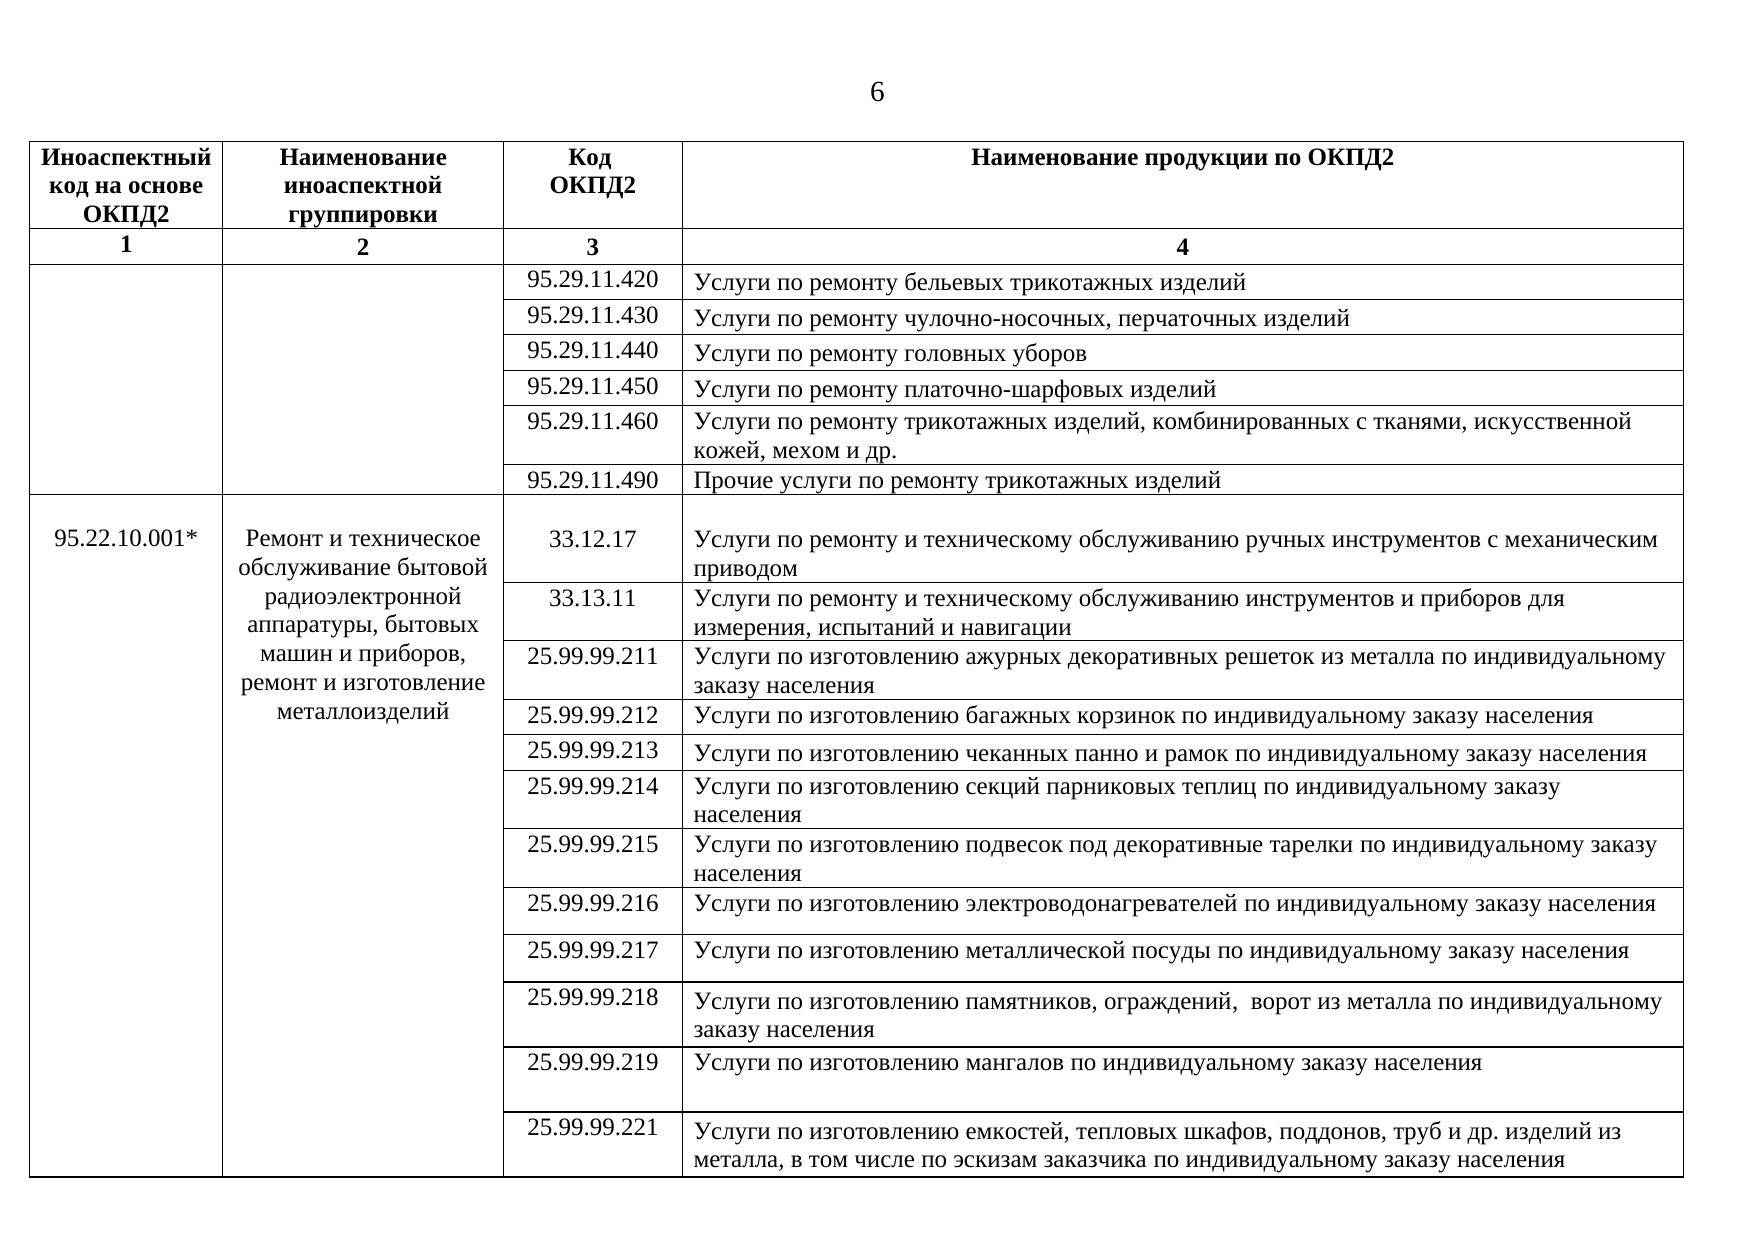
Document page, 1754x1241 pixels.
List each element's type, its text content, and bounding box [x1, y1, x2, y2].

table_header Наименование иноаспектной группировки [223, 142, 503, 228]
table_cell 4 [683, 229, 1683, 263]
table_cell 33.12.17 [504, 523, 682, 582]
table_cell Услуги по изготовлению мангалов по индивидуальному заказу населения [683, 1048, 1683, 1111]
table_cell 95.29.11.490 [504, 465, 682, 493]
table_cell 2 [223, 229, 503, 263]
table_cell Услуги по изготовлению металлической посуды по индивидуальному заказу населения [683, 935, 1683, 981]
table_cell Услуги по изготовлению электроводонагревателей по индивидуальному заказу населения [683, 888, 1683, 934]
table_cell Услуги по ремонту платочно-шарфовых изделий [683, 371, 1683, 405]
table_cell Услуги по изготовлению багажных корзинок по индивидуальному заказу населения [683, 700, 1683, 734]
table_cell [683, 495, 1683, 523]
table_cell 25.99.99.217 [504, 935, 682, 981]
table_cell Услуги по ремонту и техническому обслуживанию инструментов и приборов для измерения, испытаний и навигации [683, 583, 1683, 640]
table_cell 25.99.99.216 [504, 888, 682, 934]
table_cell 95.29.11.450 [504, 371, 682, 405]
table_header Иноаспектный код на основе ОКПД2 [30, 142, 222, 228]
table_cell 25.99.99.221 [504, 1113, 682, 1176]
table_cell Услуги по ремонту головных уборов [683, 335, 1683, 370]
table_cell Услуги по изготовлению чеканных панно и рамок по индивидуальному заказу населения [683, 735, 1683, 770]
table_cell Услуги по ремонту трикотажных изделий, комбинированных с тканями, искусственной кожей, мехом и др. [683, 406, 1683, 464]
table_header Код ОКПД2 [504, 142, 682, 228]
table_cell 3 [504, 229, 682, 263]
table_cell 25.99.99.213 [504, 735, 682, 770]
table_header Наименование продукции по ОКПД2 [683, 142, 1683, 228]
table_cell Услуги по ремонту бельевых трикотажных изделий [683, 265, 1683, 299]
table_cell 95.22.10.001* [30, 495, 222, 1176]
table_cell Услуги по изготовлению памятников, ограждений, ворот из металла по индивидуальному заказу населения [683, 983, 1683, 1046]
table_cell 25.99.99.219 [504, 1048, 682, 1111]
table_cell 25.99.99.211 [504, 641, 682, 699]
table_cell 95.29.11.430 [504, 300, 682, 334]
table_cell 33.13.11 [504, 583, 682, 640]
table_cell Услуги по изготовлению подвесок под декоративные тарелки по индивидуальному заказу населения [683, 829, 1683, 887]
table_cell 1 [30, 229, 222, 263]
table_cell Услуги по изготовлению секций парниковых теплиц по индивидуальному заказу населения [683, 771, 1683, 828]
table_cell Услуги по изготовлению ажурных декоративных решеток из металла по индивидуальному заказу населения [683, 641, 1683, 699]
table_cell Прочие услуги по ремонту трикотажных изделий [683, 465, 1683, 493]
table_cell Услуги по изготовлению емкостей, тепловых шкафов, поддонов, труб и др. изделий из металла, в том числе по эскизам заказчика по индивидуальному заказу населения [683, 1113, 1683, 1176]
table_cell 25.99.99.214 [504, 771, 682, 828]
table_cell 95.29.11.420 [504, 265, 682, 299]
table_cell 95.29.11.460 [504, 406, 682, 464]
table_cell 95.29.11.440 [504, 335, 682, 370]
table_cell Услуги по ремонту чулочно-носочных, перчаточных изделий [683, 300, 1683, 334]
table_cell Ремонт и техническое обслуживание бытовой радиоэлектронной аппаратуры, бытовых машин и приборов, ремонт и изготовление металлоизделий [223, 495, 503, 1176]
table_cell 25.99.99.215 [504, 829, 682, 887]
table_cell [504, 495, 682, 523]
table_cell 25.99.99.212 [504, 700, 682, 734]
table_cell Услуги по ремонту и техническому обслуживанию ручных инструментов с механическим приводом [683, 523, 1683, 582]
table_cell 25.99.99.218 [504, 983, 682, 1046]
